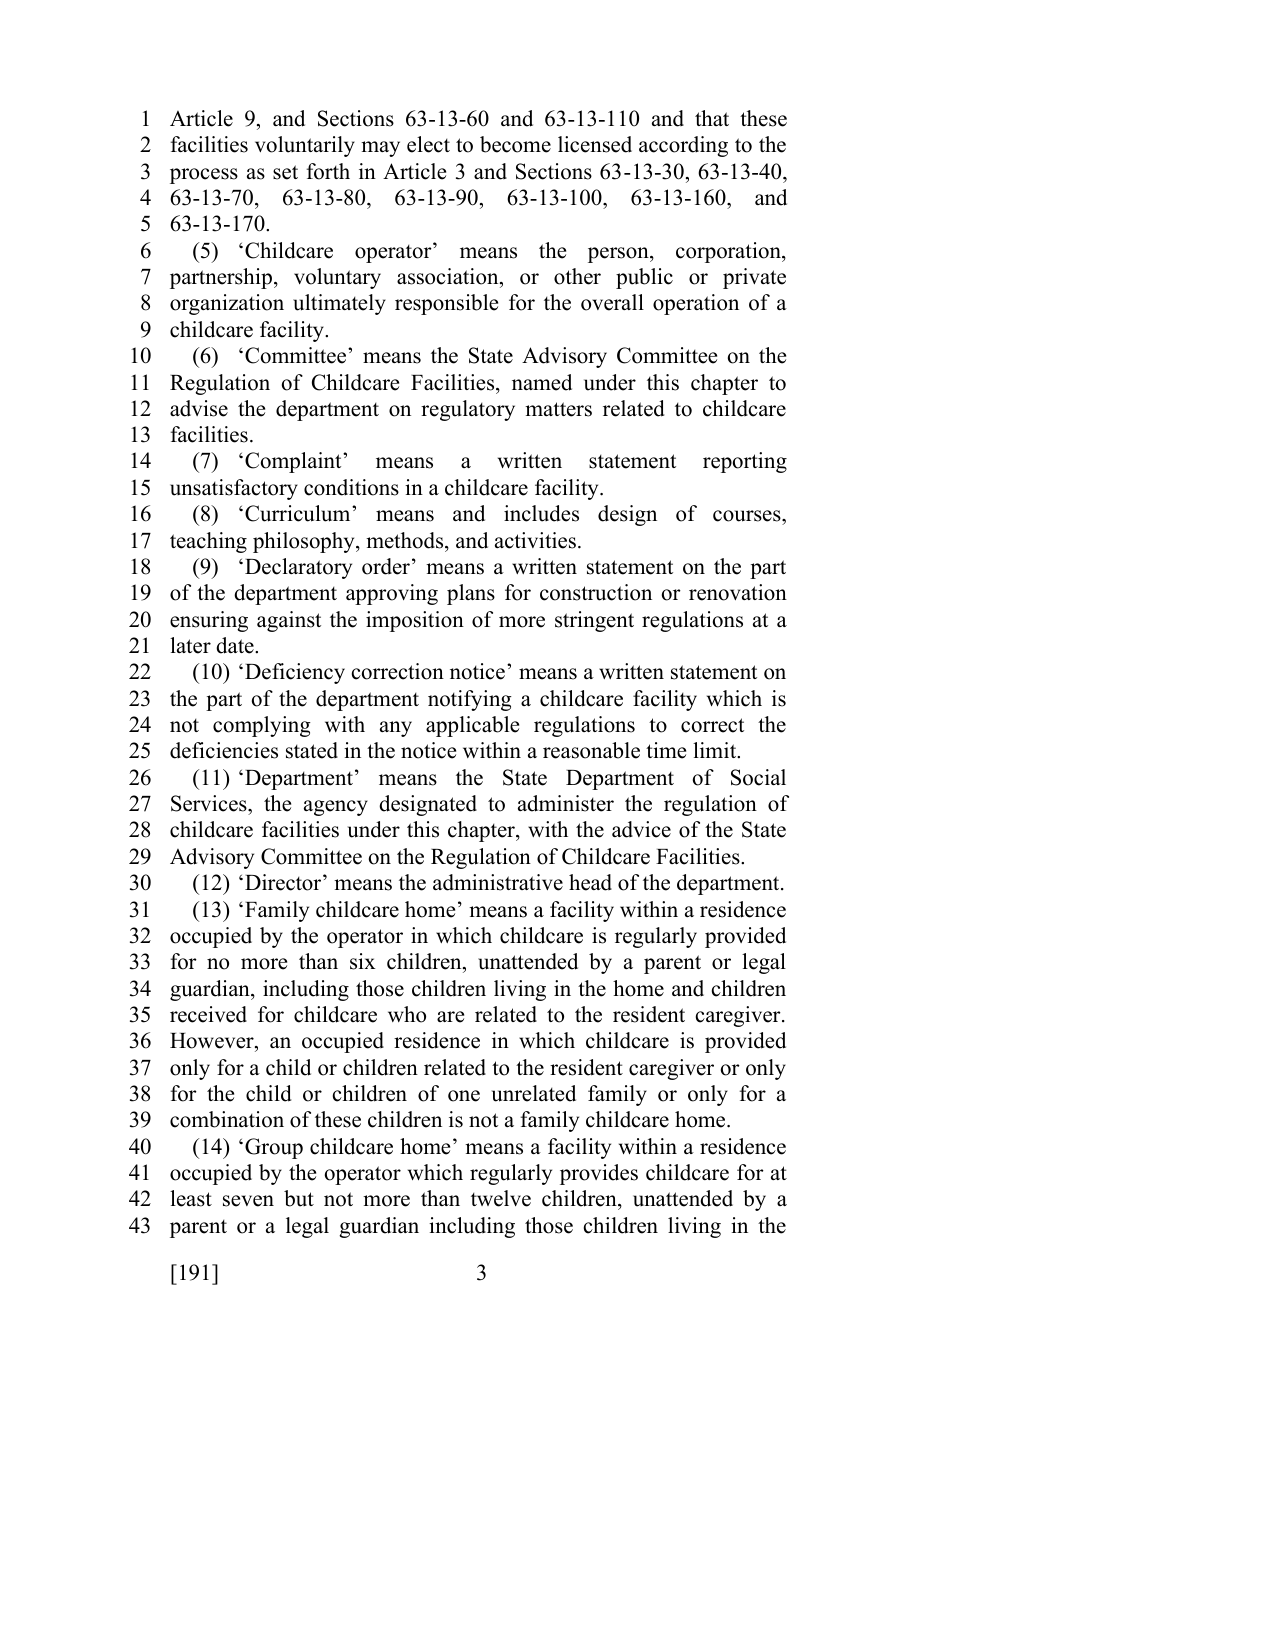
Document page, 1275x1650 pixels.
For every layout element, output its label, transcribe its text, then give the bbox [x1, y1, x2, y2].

text (6) ‘Committee’ means the State Advisory Committee on the Regulation of Childcare Facilities, named under this chapter to advise the department on regulatory matters related to childcare facilities. [169, 342, 787, 448]
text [169, 105, 787, 237]
text (11) ‘Department’ means the State Department of Social Services, the agency designated to administer the regulation of childcare facilities under this chapter, with the advice of the State Advisory Committee on the Regulation of Childcare Facilities. [169, 764, 787, 869]
text (8) ‘Curriculum’ means and includes design of courses, teaching philosophy, methods, and activities. [169, 500, 787, 553]
text (13) ‘Family childcare home’ means a facility within a residence occupied by the operator in which childcare is regularly provided for no more than six children, unattended by a parent or legal guardian, including those children living in the home and children received for childcare who are related to the resident caregiver. However, an occupied residence in which childcare is provided only for a child or children related to the resident caregiver or only for the child or children of one unrelated family or only for a combination of these children is not a family childcare home. [169, 896, 787, 1133]
text (9) ‘Declaratory order’ means a written statement on the part of the department approving plans for construction or renovation ensuring against the imposition of more stringent regulations at a later date. [169, 553, 787, 658]
text (12) ‘Director’ means the administrative head of the department. [169, 869, 787, 896]
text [169, 1133, 787, 1238]
text (5) ‘Childcare operator’ means the person, corporation, partnership, voluntary association, or other public or private organization ultimately responsible for the overall operation of a childcare facility. [169, 237, 787, 342]
text (7) ‘Complaint’ means a written statement reporting unsatisfactory conditions in a childcare facility. [169, 448, 787, 500]
text (10) ‘Deficiency correction notice’ means a written statement on the part of the department notifying a childcare facility which is not complying with any applicable regulations to correct the deficiencies stated in the notice within a reasonable time limit. [169, 658, 787, 764]
